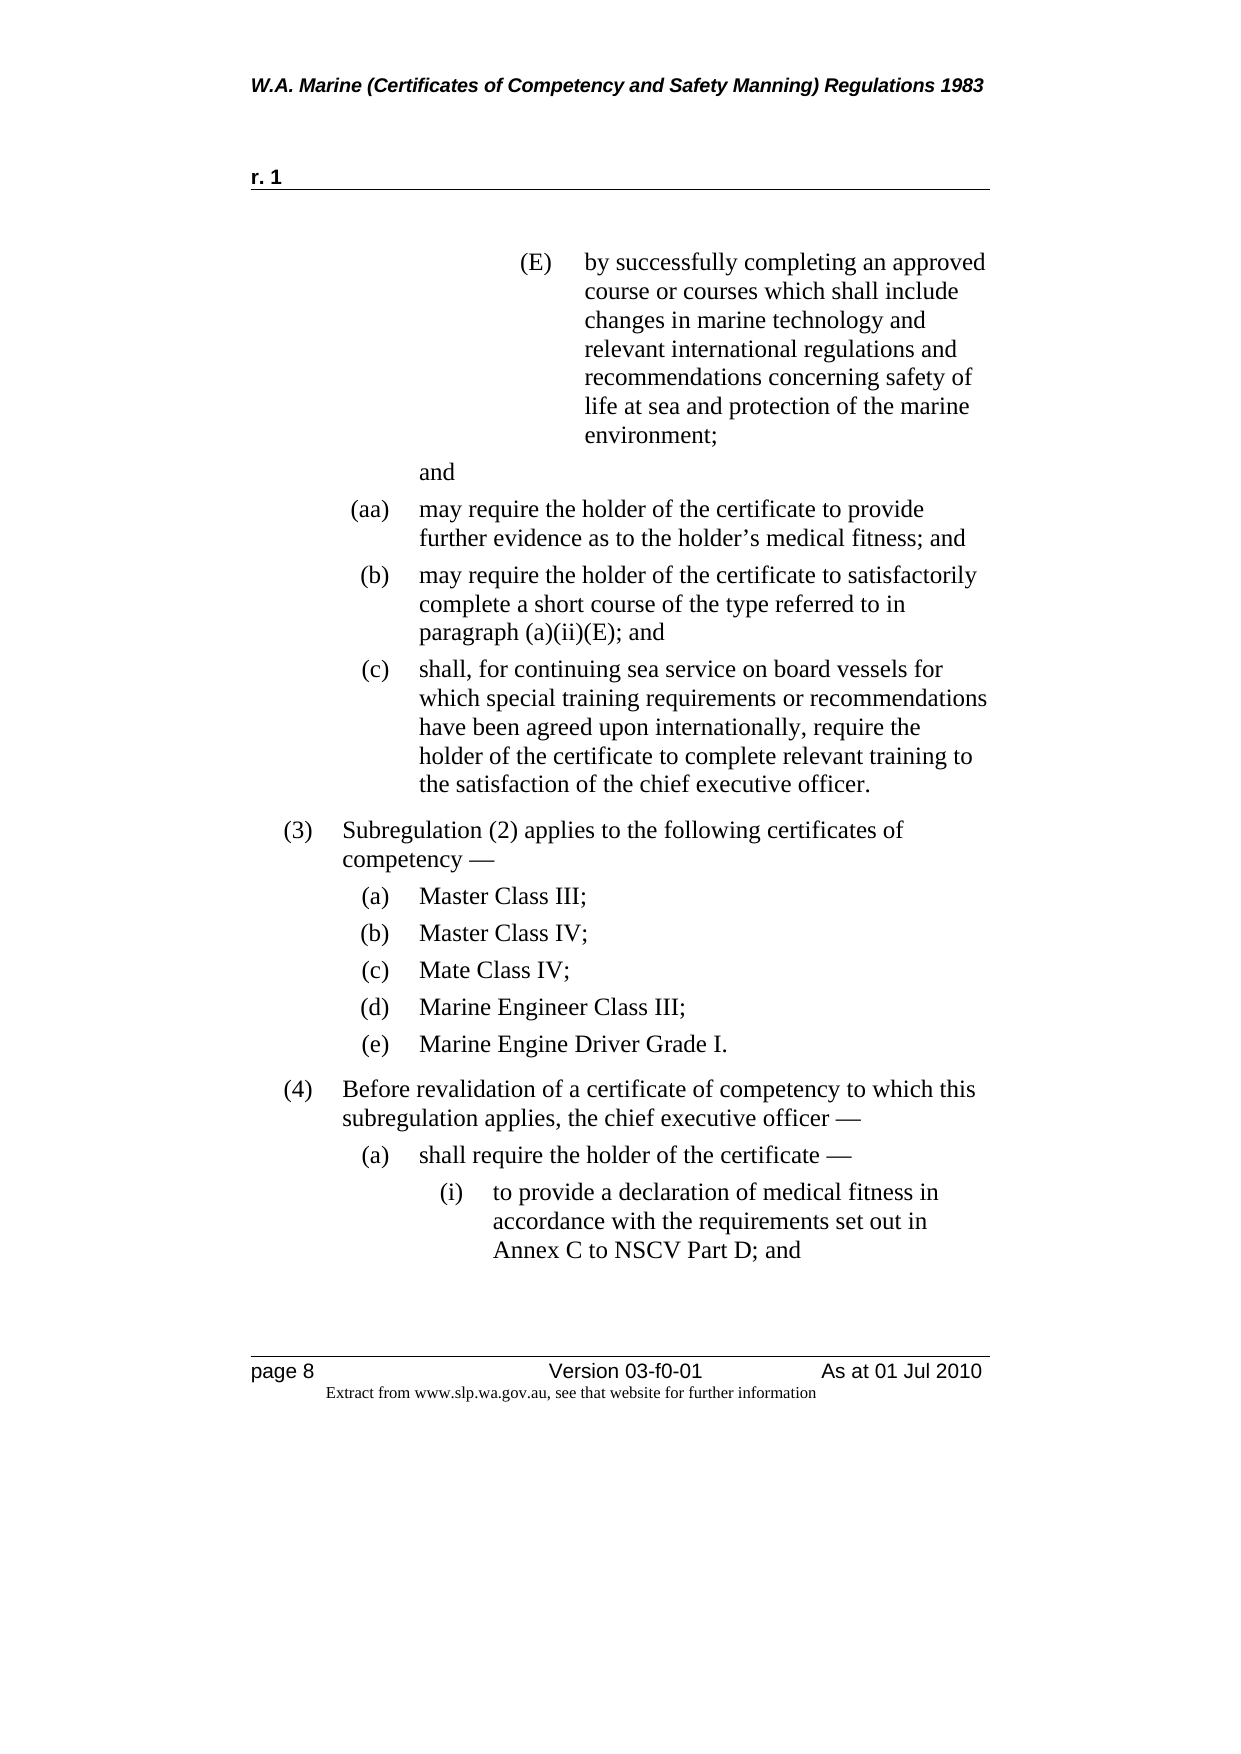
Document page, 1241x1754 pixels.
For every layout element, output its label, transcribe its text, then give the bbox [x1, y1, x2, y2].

text (a) Master Class III; [251, 881, 990, 909]
text (i) to provide a declaration of medical fitness in accordance with the requirements set out in Annex C to NSCV Part D; and [251, 1177, 990, 1264]
text (c) Mate Class IV; [251, 955, 990, 984]
text (E) by successfully completing an approved course or courses which shall include changes in marine technology and relevant international regulations and recommendations concerning safety of life at sea and protection of the marine environment; [251, 247, 990, 449]
text (b) may require the holder of the certificate to satisfactorily complete a short course of the type referred to in paragraph (a)(ii)(E); and [251, 560, 990, 646]
text (a) shall require the holder of the certificate — [251, 1140, 990, 1169]
text (3) Subregulation (2) applies to the following certificates of competency — [251, 815, 990, 872]
text (e) Marine Engine Driver Grade I. [251, 1029, 990, 1058]
text (d) Marine Engineer Class III; [251, 992, 990, 1021]
text (aa) may require the holder of the certificate to provide further evidence as to the holder’s medical fitness; and [251, 494, 990, 552]
text (c) shall, for continuing sea service on board vessels for which special training requirements or recommendations have been agreed upon internationally, require the holder of the certificate to complete relevant training to the satisfaction of the chief executive officer. [251, 654, 990, 798]
text and [251, 457, 990, 486]
text (4) Before revalidation of a certificate of competency to which this subregulation applies, the chief executive officer — [251, 1074, 990, 1132]
text (b) Master Class IV; [251, 918, 990, 947]
